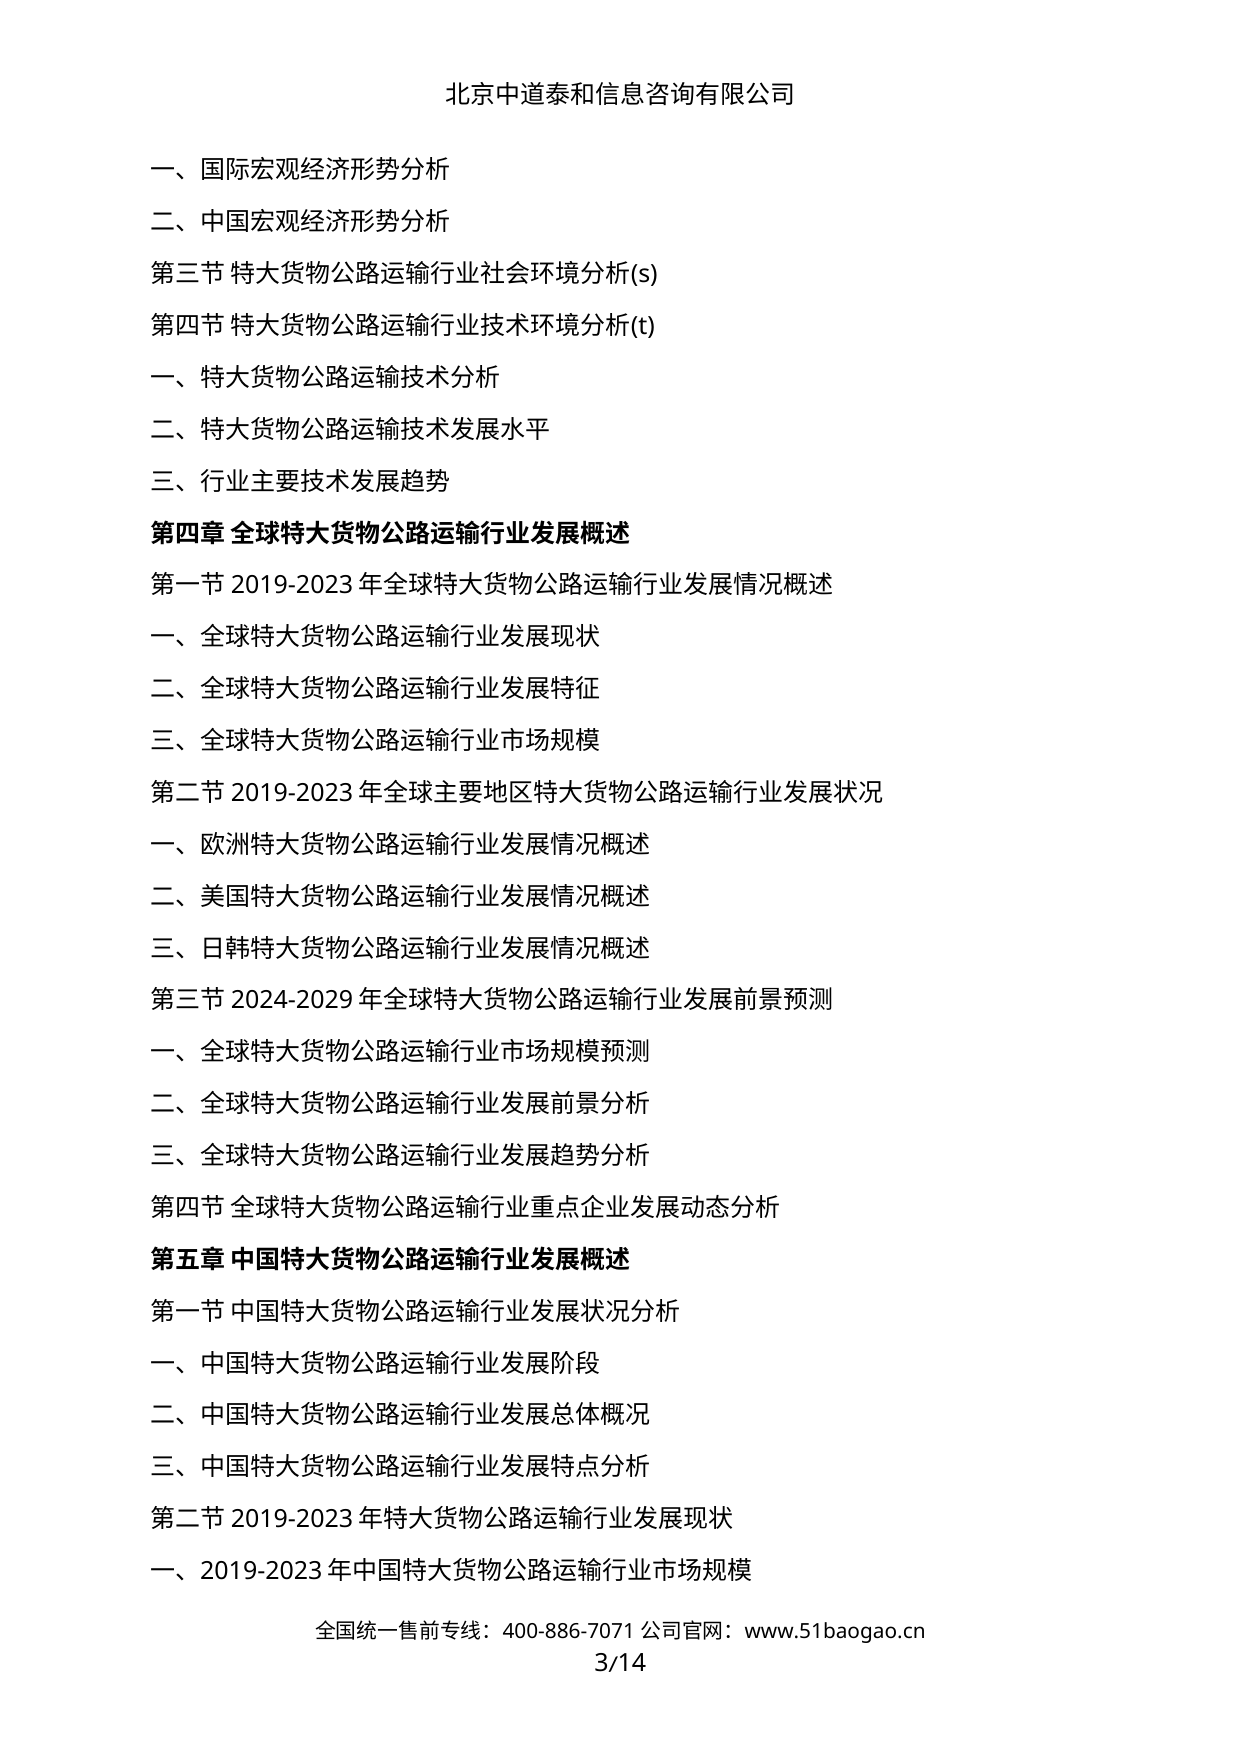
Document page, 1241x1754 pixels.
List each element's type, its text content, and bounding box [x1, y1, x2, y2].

text 第二节 2019-2023年全球主要地区特大货物公路运输行业发展状况 [150, 772, 1090, 809]
text 第四章 全球特大货物公路运输行业发展概述 [150, 513, 1090, 549]
text 二、全球特大货物公路运输行业发展前景分析 [150, 1084, 1090, 1120]
text 一、2019-2023年中国特大货物公路运输行业市场规模 [150, 1551, 1090, 1587]
text 三、全球特大货物公路运输行业市场规模 [150, 721, 1090, 757]
text 二、中国宏观经济形势分析 [150, 202, 1090, 238]
text 第三节 2024-2029年全球特大货物公路运输行业发展前景预测 [150, 980, 1090, 1016]
text 第三节 特大货物公路运输行业社会环境分析(s) [150, 254, 1090, 290]
text 三、中国特大货物公路运输行业发展特点分析 [150, 1447, 1090, 1483]
text 三、日韩特大货物公路运输行业发展情况概述 [150, 928, 1090, 964]
text 三、行业主要技术发展趋势 [150, 461, 1090, 497]
text 第四节 特大货物公路运输行业技术环境分析(t) [150, 306, 1090, 342]
text 第二节 2019-2023年特大货物公路运输行业发展现状 [150, 1499, 1090, 1535]
text 第一节 中国特大货物公路运输行业发展状况分析 [150, 1291, 1090, 1327]
text 二、中国特大货物公路运输行业发展总体概况 [150, 1395, 1090, 1431]
text 一、全球特大货物公路运输行业发展现状 [150, 617, 1090, 653]
text 第四节 全球特大货物公路运输行业重点企业发展动态分析 [150, 1187, 1090, 1224]
text 三、全球特大货物公路运输行业发展趋势分析 [150, 1136, 1090, 1172]
text 二、特大货物公路运输技术发展水平 [150, 409, 1090, 446]
text 二、全球特大货物公路运输行业发展特征 [150, 669, 1090, 705]
text 一、全球特大货物公路运输行业市场规模预测 [150, 1032, 1090, 1068]
text 一、特大货物公路运输技术分析 [150, 357, 1090, 394]
text 第五章 中国特大货物公路运输行业发展概述 [150, 1239, 1090, 1276]
text 二、美国特大货物公路运输行业发展情况概述 [150, 876, 1090, 912]
text 一、欧洲特大货物公路运输行业发展情况概述 [150, 824, 1090, 861]
text 一、中国特大货物公路运输行业发展阶段 [150, 1343, 1090, 1379]
text 一、国际宏观经济形势分析 [150, 150, 1090, 186]
text 第一节 2019-2023年全球特大货物公路运输行业发展情况概述 [150, 565, 1090, 601]
